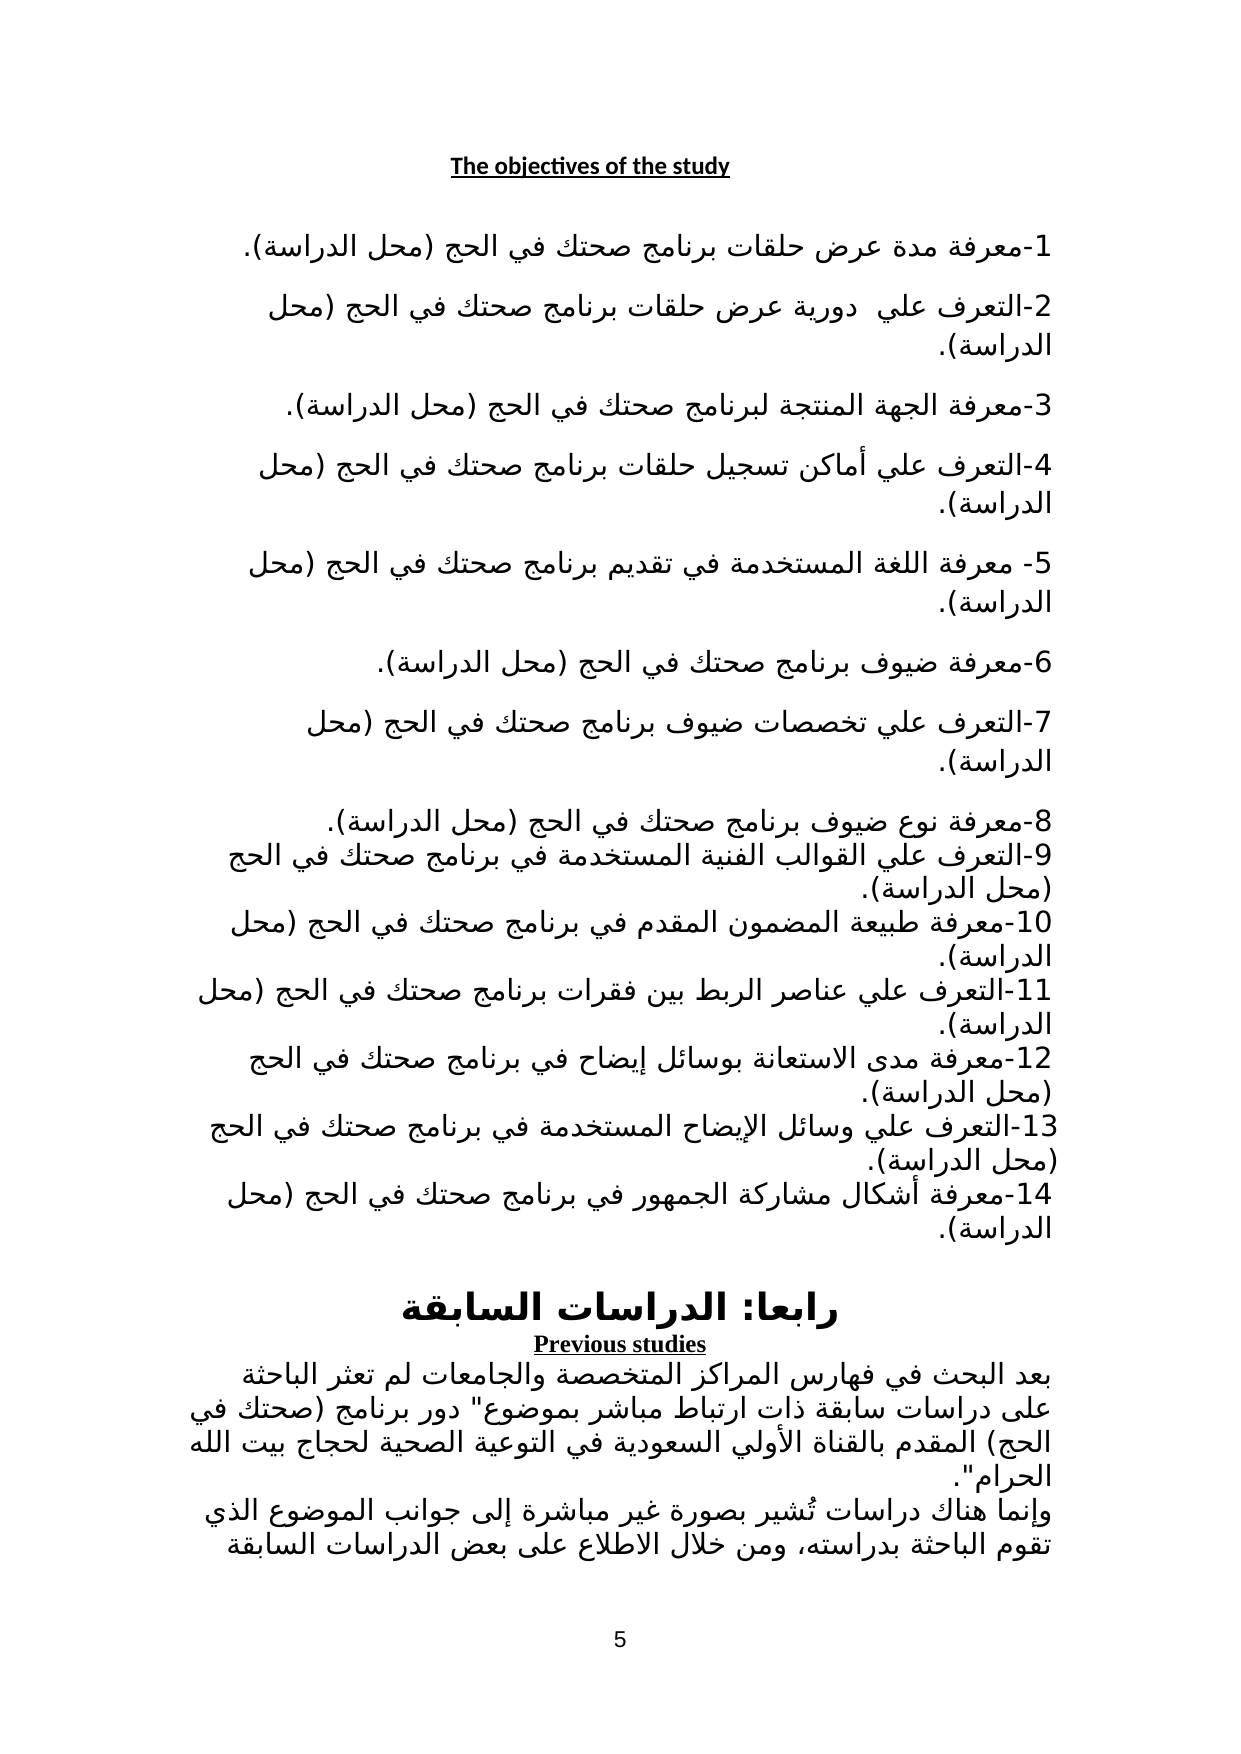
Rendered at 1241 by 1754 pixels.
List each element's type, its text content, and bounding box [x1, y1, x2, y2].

text بعد البحث في فهارس المراكز المتخصصة والجامعات لم تعثر الباحثة على دراسات سابقة ذات ارتباط مباشر بموضوع" دور برنامج (صحتك في الحج) المقدم بالقناة الأولي السعودية في التوعية الصحية لحجاج بيت الله الحرام". [187, 1357, 1053, 1493]
text 2-التعرف علي دورية عرض حلقات برنامج صحتك في الحج (محل الدراسة). [187, 289, 1053, 362]
text 5- معرفة اللغة المستخدمة في تقديم برنامج صحتك في الحج (محل الدراسة). [187, 547, 1053, 619]
text 3-معرفة الجهة المنتجة لبرنامج صحتك في الحج (محل الدراسة). [187, 388, 1053, 422]
text 11-التعرف علي عناصر الربط بين فقرات برنامج صحتك في الحج (محل الدراسة). [187, 974, 1053, 1042]
text 9-التعرف علي القوالب الفنية المستخدمة في برنامج صحتك في الحج (محل الدراسة). [187, 838, 1053, 906]
text 7-التعرف علي تخصصات ضيوف برنامج صحتك في الحج (محل الدراسة). [187, 705, 1053, 778]
text 12-معرفة مدى الاستعانة بوسائل إيضاح في برنامج صحتك في الحج (محل الدراسة). [187, 1042, 1053, 1109]
text The objectives of the study [187, 150, 994, 181]
text 13-التعرف علي وسائل الإيضاح المستخدمة في برنامج صحتك في الحج (محل الدراسة). [187, 1109, 1059, 1177]
text 1-معرفة مدة عرض حلقات برنامج صحتك في الحج (محل الدراسة). [187, 229, 1053, 263]
text 10-معرفة طبيعة المضمون المقدم في برنامج صحتك في الحج (محل الدراسة). [187, 906, 1053, 974]
text 6-معرفة ضيوف برنامج صحتك في الحج (محل الدراسة). [187, 645, 1053, 679]
text 4-التعرف علي أماكن تسجيل حلقات برنامج صحتك في الحج (محل الدراسة). [187, 448, 1053, 521]
text رابعا: الدراسات السابقة [187, 1285, 1053, 1329]
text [187, 1493, 1053, 1561]
text Previous studies [187, 1329, 1053, 1357]
text 8-معرفة نوع ضيوف برنامج صحتك في الحج (محل الدراسة). [187, 804, 1053, 838]
text 14-معرفة أشكال مشاركة الجمهور في برنامج صحتك في الحج (محل الدراسة). [187, 1177, 1053, 1245]
